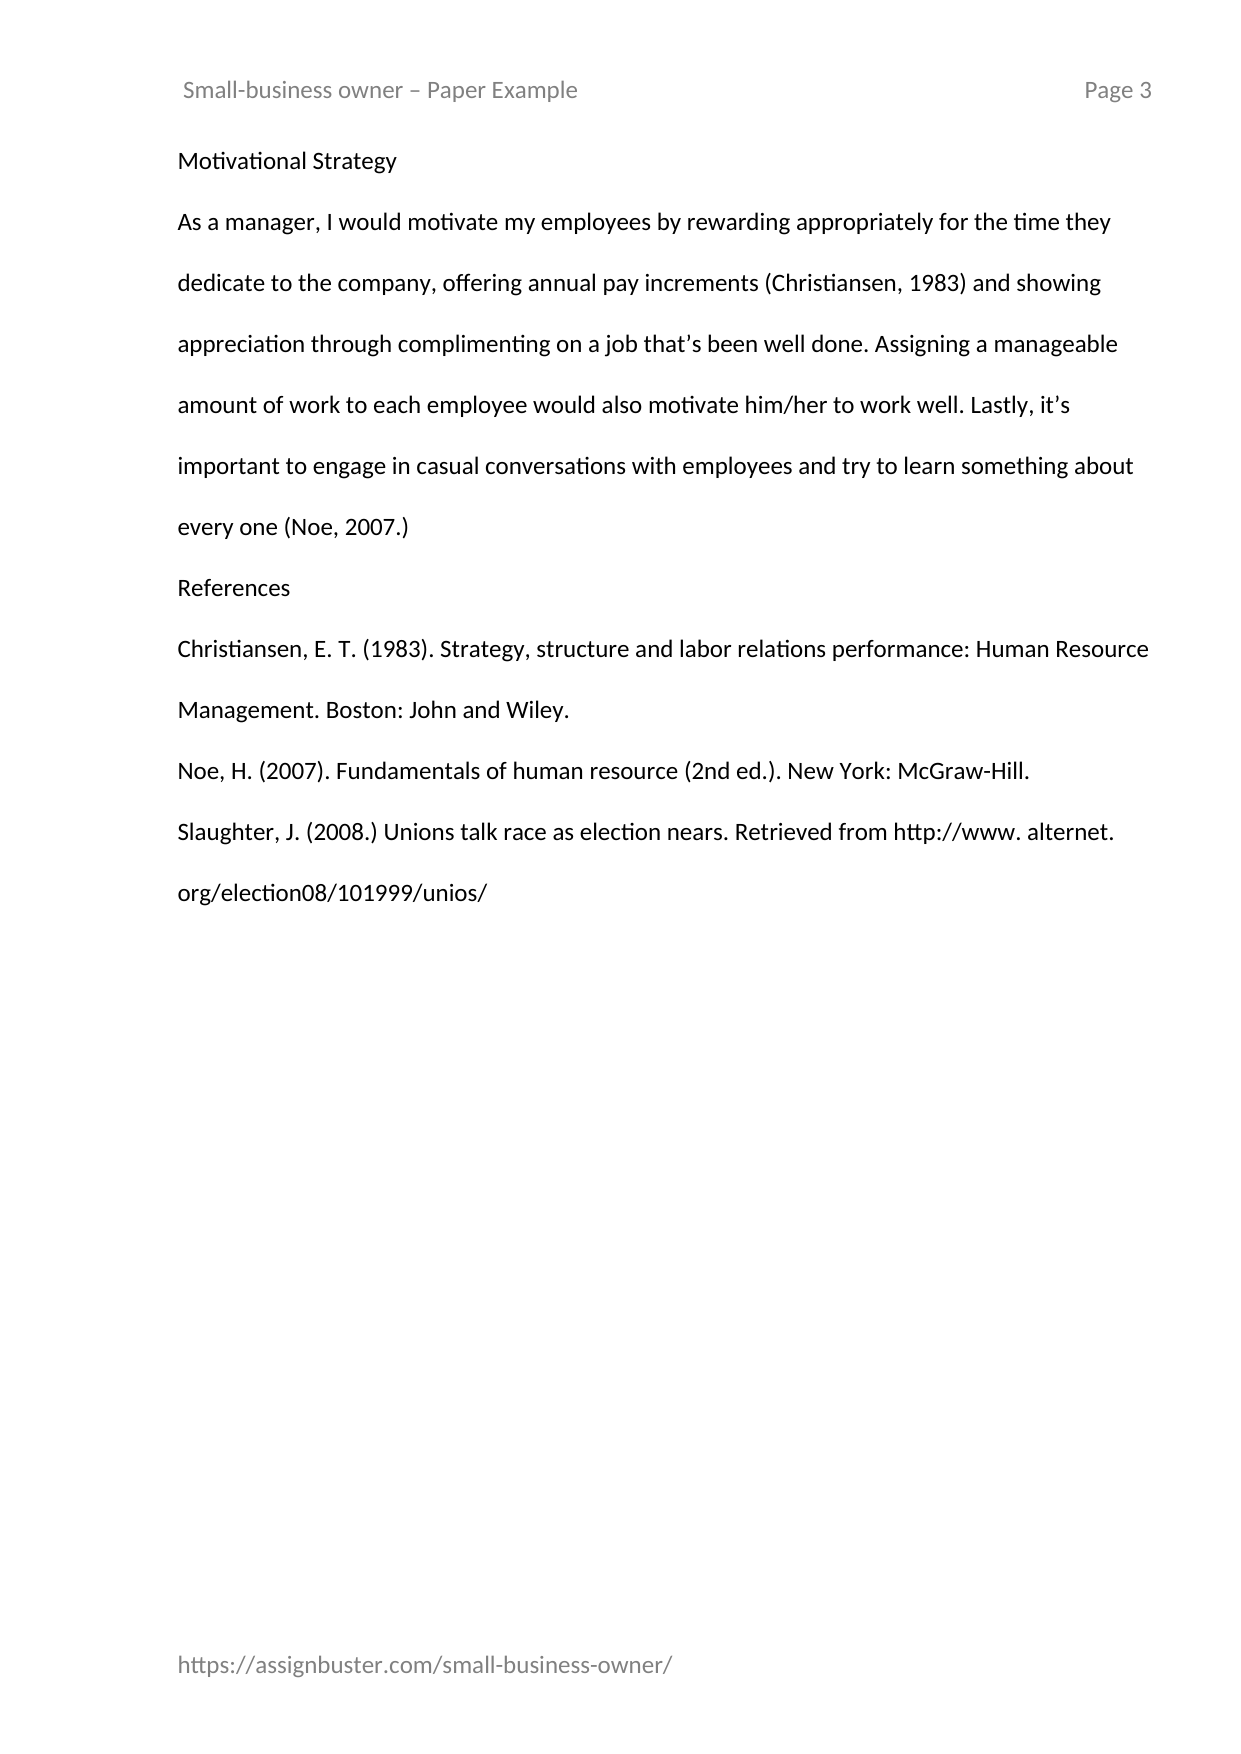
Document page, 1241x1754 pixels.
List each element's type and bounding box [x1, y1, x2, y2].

text [177, 145, 1152, 908]
